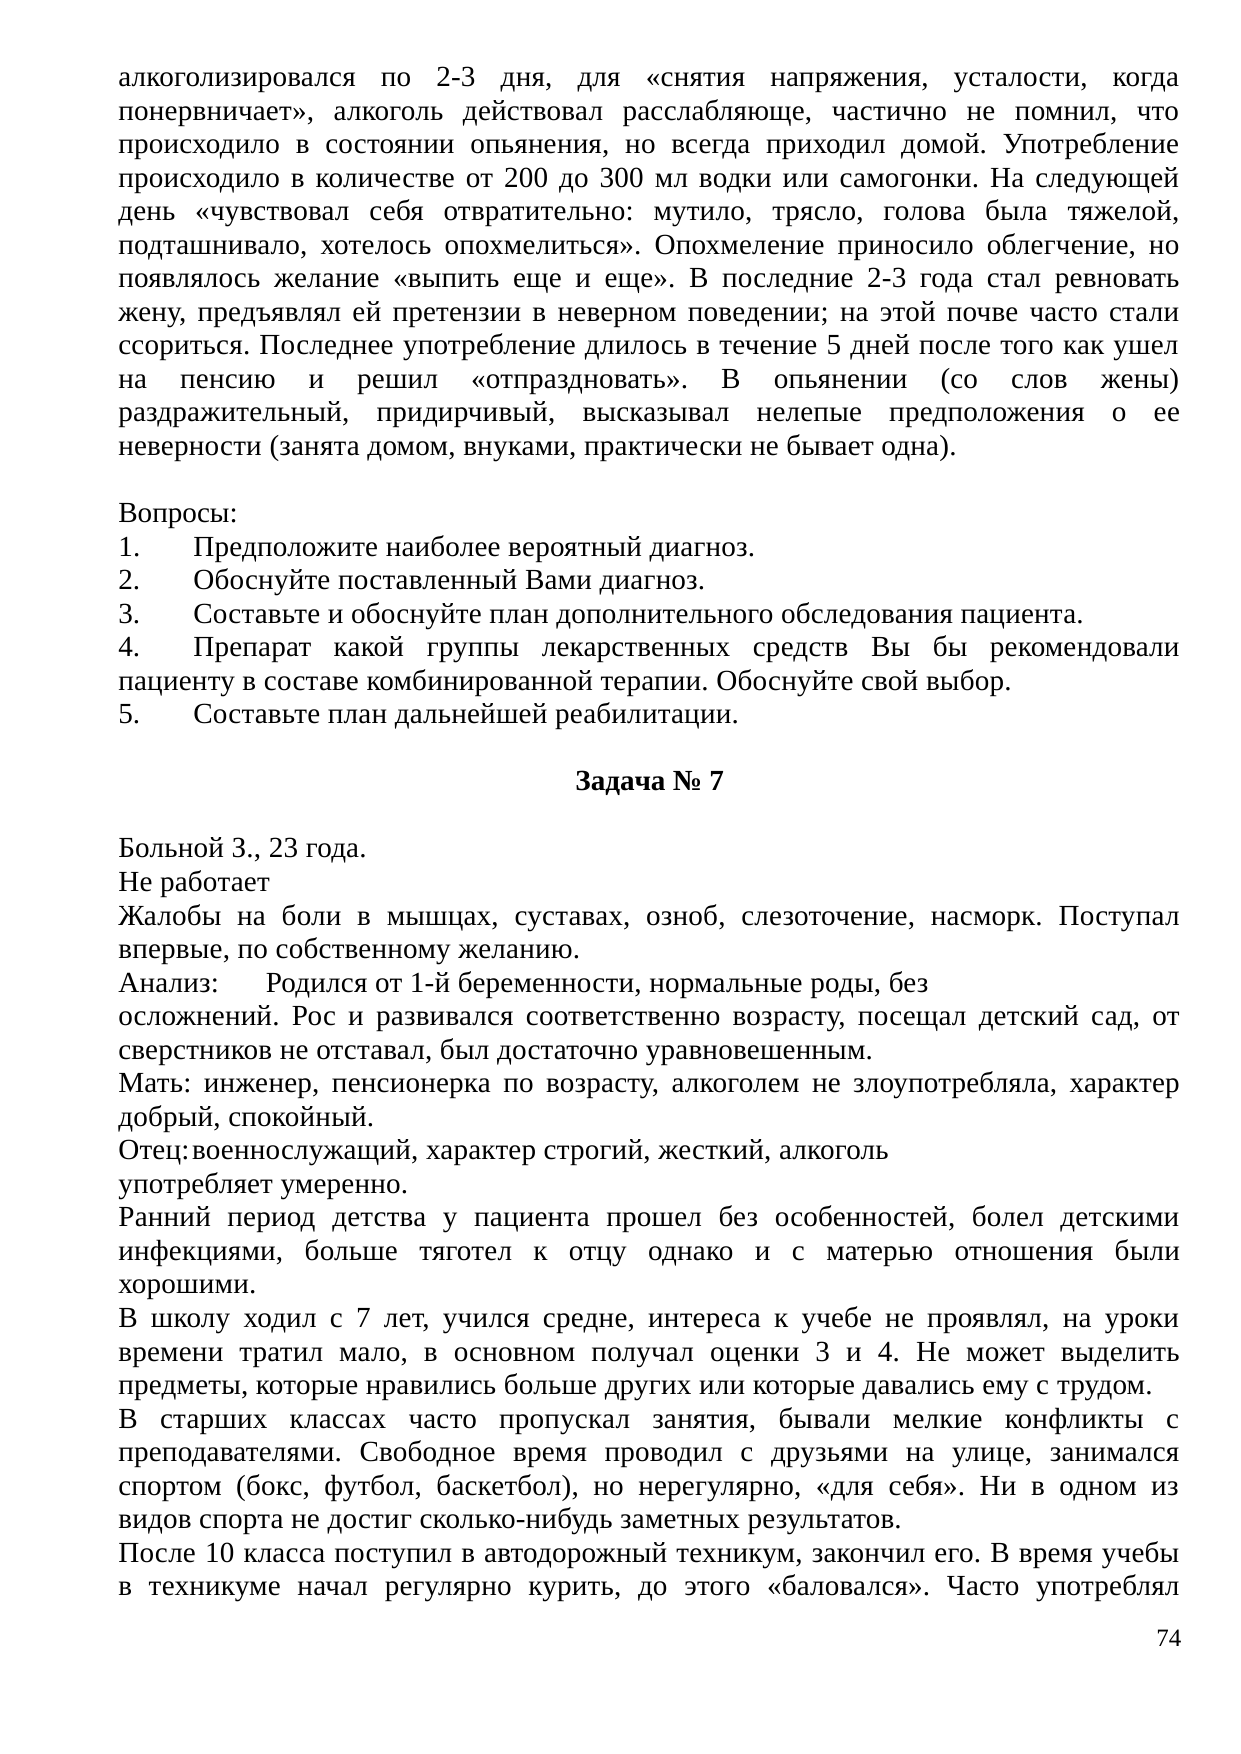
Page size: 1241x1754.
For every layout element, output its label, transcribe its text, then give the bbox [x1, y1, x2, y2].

text Мать: инженер, пенсионерка по возрасту, алкоголем не злоупотребляла, характер добрый, спокойный. [118, 1065, 1181, 1132]
text Жалобы на боли в мышцах, суставах, озноб, слезоточение, насморк. Поступал впервые, по собственному желанию. [118, 898, 1181, 965]
list Предположите наиболее вероятный диагноз. [118, 529, 1181, 562]
text Отец: военнослужащий, характер строгий, жесткий, алкоголь [118, 1132, 1181, 1166]
text В школу ходил с 7 лет, учился средне, интереса к учебе не проявлял, на уроки времени тратил мало, в основном получал оценки 3 и 4. Не может выделить предметы, которые нравились больше других или которые давались ему с трудом. [118, 1300, 1181, 1401]
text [118, 59, 1181, 462]
text употребляет умеренно. [118, 1166, 1181, 1199]
text Больной З., 23 года. [118, 831, 1181, 864]
list Составьте план дальнейшей реабилитации. [118, 696, 1181, 730]
text В старших классах часто пропускал занятия, бывали мелкие конфликты с преподавателями. Свободное время проводил с друзьями на улице, занимался спортом (бокс, футбол, баскетбол), но нерегулярно, «для себя». Ни в одном из видов спорта не достиг сколько-нибудь заметных результатов. [118, 1401, 1181, 1535]
list Составьте и обоснуйте план дополнительного обследования пациента. [118, 596, 1181, 629]
text Вопросы: [118, 495, 1181, 529]
text осложнений. Рос и развивался соответственно возрасту, посещал детский сад, от сверстников не отставал, был достаточно уравновешенным. [118, 998, 1181, 1065]
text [118, 1535, 1181, 1602]
text Ранний период детства у пациента прошел без особенностей, болел детскими инфекциями, больше тяготел к отцу однако и с матерью отношения были хорошими. [118, 1199, 1181, 1300]
list Препарат какой группы лекарственных средств Вы бы рекомендовали пациенту в составе комбинированной терапии. Обоснуйте свой выбор. [118, 629, 1181, 696]
text Задача № 7 [118, 763, 1181, 797]
list Обоснуйте поставленный Вами диагноз. [118, 562, 1181, 596]
text Анализ: Родился от 1-й беременности, нормальные роды, без [118, 965, 1181, 998]
text Не работает [118, 864, 1181, 898]
